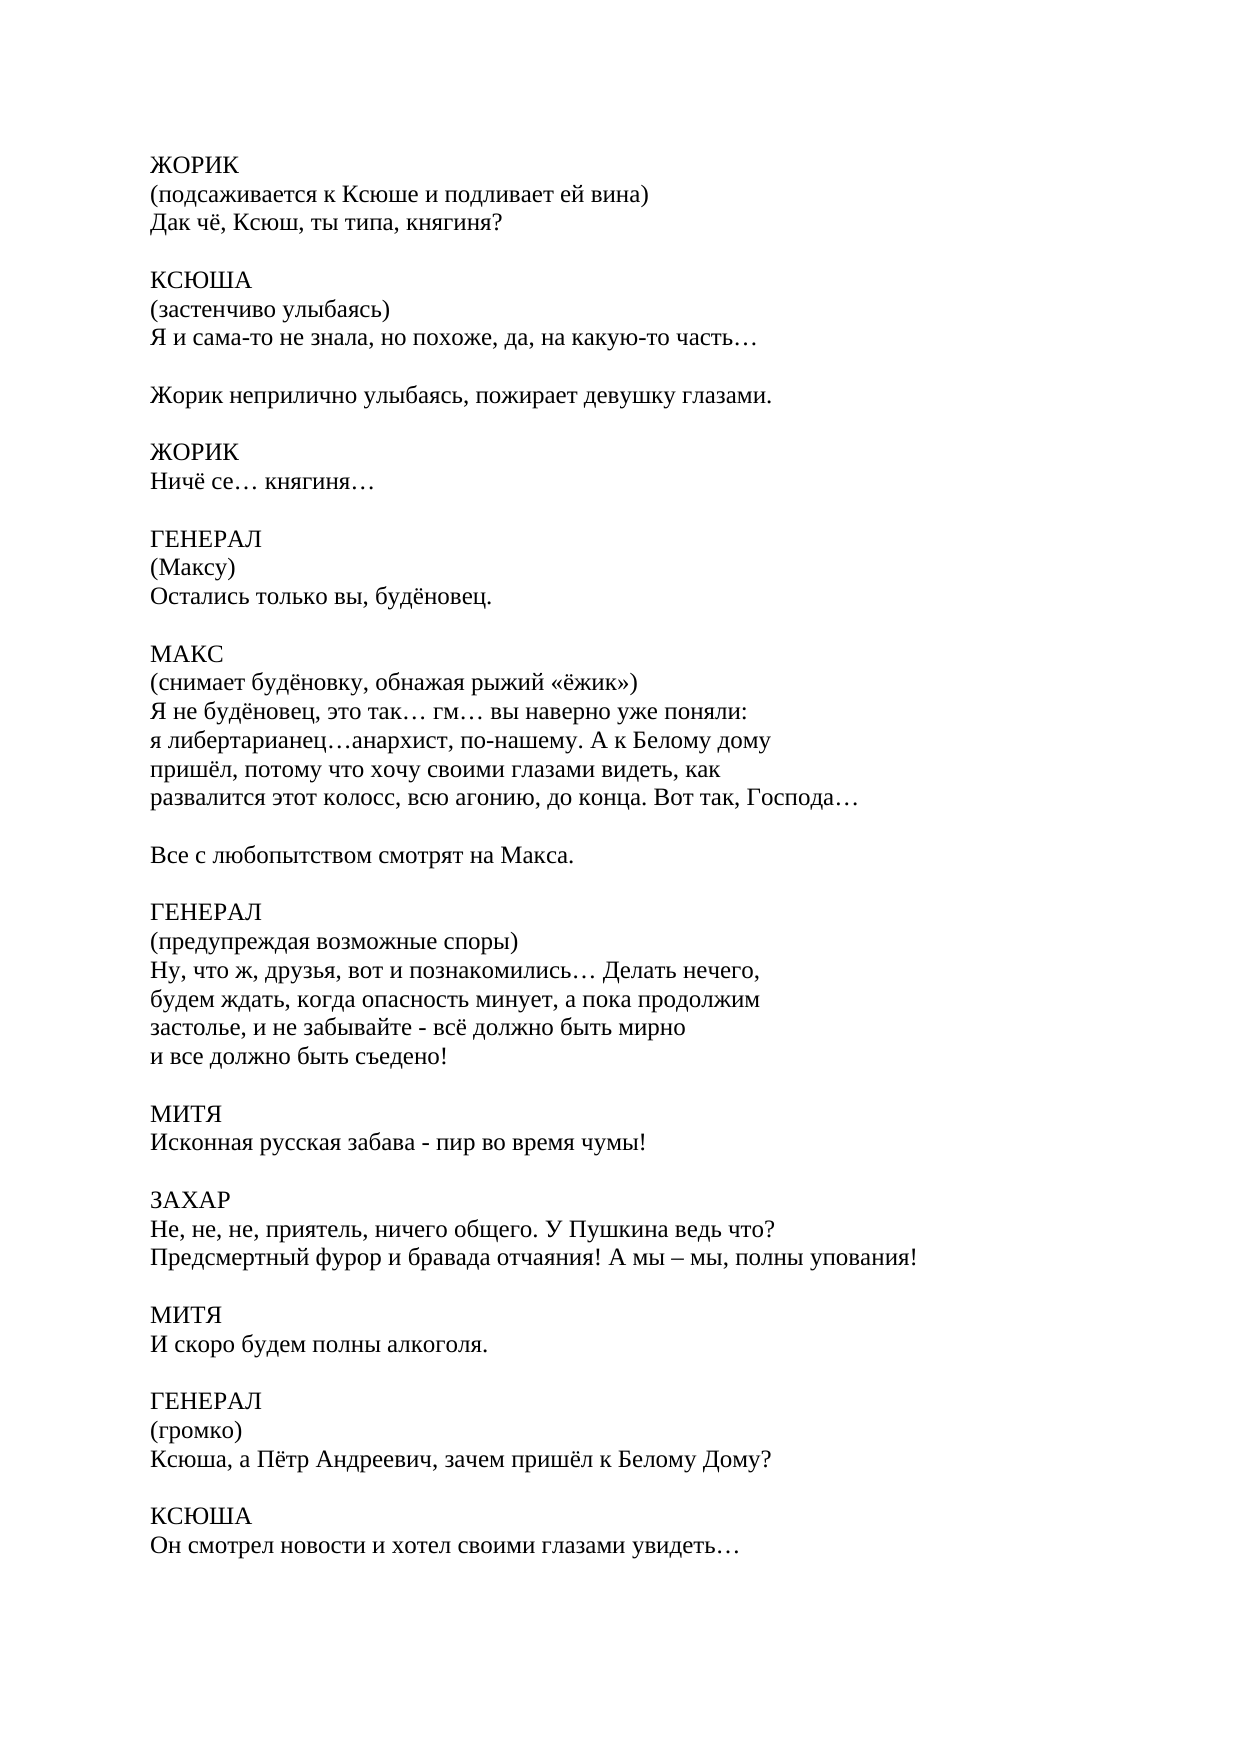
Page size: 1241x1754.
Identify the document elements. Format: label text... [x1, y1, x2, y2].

text МАКС [150, 639, 1090, 667]
text Я не будёновец, это так… гм… вы наверно уже поняли: [150, 696, 1090, 725]
text МИТЯ [150, 1099, 1090, 1127]
text Ну, что ж, друзья, вот и познакомились… Делать нечего, [150, 955, 1090, 984]
text развалится этот колосс, всю агонию, до конца. Вот так, Господа… [150, 782, 1090, 811]
text (подсаживается к Ксюше и подливает ей вина) [150, 179, 1090, 207]
text ЗАХАР [150, 1185, 1090, 1214]
text Он смотрел новости и хотел своими глазами увидеть… [150, 1530, 1090, 1559]
text Исконная русская забава - пир во время чумы! [150, 1127, 1090, 1156]
text ЖОРИК [150, 150, 1090, 179]
text ГЕНЕРАЛ [150, 524, 1090, 552]
text Предсмертный фурор и бравада отчаяния! А мы – мы, полны упования! [150, 1242, 1090, 1271]
text застолье, и не забывайте - всё должно быть мирно [150, 1012, 1090, 1041]
text КСЮША [150, 265, 1090, 294]
text Дак чё, Ксюш, ты типа, княгиня? [150, 207, 1090, 236]
text (предупреждая возможные споры) [150, 926, 1090, 955]
text пришёл, потому что хочу своими глазами видеть, как [150, 754, 1090, 782]
text Ксюша, а Пётр Андреевич, зачем пришёл к Белому Дому? [150, 1444, 1090, 1472]
text Я и сама-то не знала, но похоже, да, на какую-то часть… [150, 322, 1090, 351]
text Жорик неприлично улыбаясь, пожирает девушку глазами. [150, 380, 1090, 409]
text ГЕНЕРАЛ [150, 1386, 1090, 1415]
text ГЕНЕРАЛ [150, 897, 1090, 926]
text КСЮША [150, 1501, 1090, 1530]
text (громко) [150, 1415, 1090, 1444]
text (снимает будёновку, обнажая рыжий «ёжик») [150, 667, 1090, 696]
text ЖОРИК [150, 437, 1090, 466]
text я либертарианец…анархист, по-нашему. А к Белому дому [150, 725, 1090, 754]
text Не, не, не, приятель, ничего общего. У Пушкина ведь что? [150, 1214, 1090, 1242]
text Все с любопытством смотрят на Макса. [150, 840, 1090, 869]
text МИТЯ [150, 1300, 1090, 1329]
text Ничё се… княгиня… [150, 466, 1090, 495]
text будем ждать, когда опасность минует, а пока продолжим [150, 984, 1090, 1012]
text (застенчиво улыбаясь) [150, 294, 1090, 322]
text Остались только вы, будёновец. [150, 581, 1090, 610]
text (Максу) [150, 552, 1090, 581]
text и все должно быть съедено! [150, 1041, 1090, 1070]
text И скоро будем полны алкоголя. [150, 1329, 1090, 1357]
